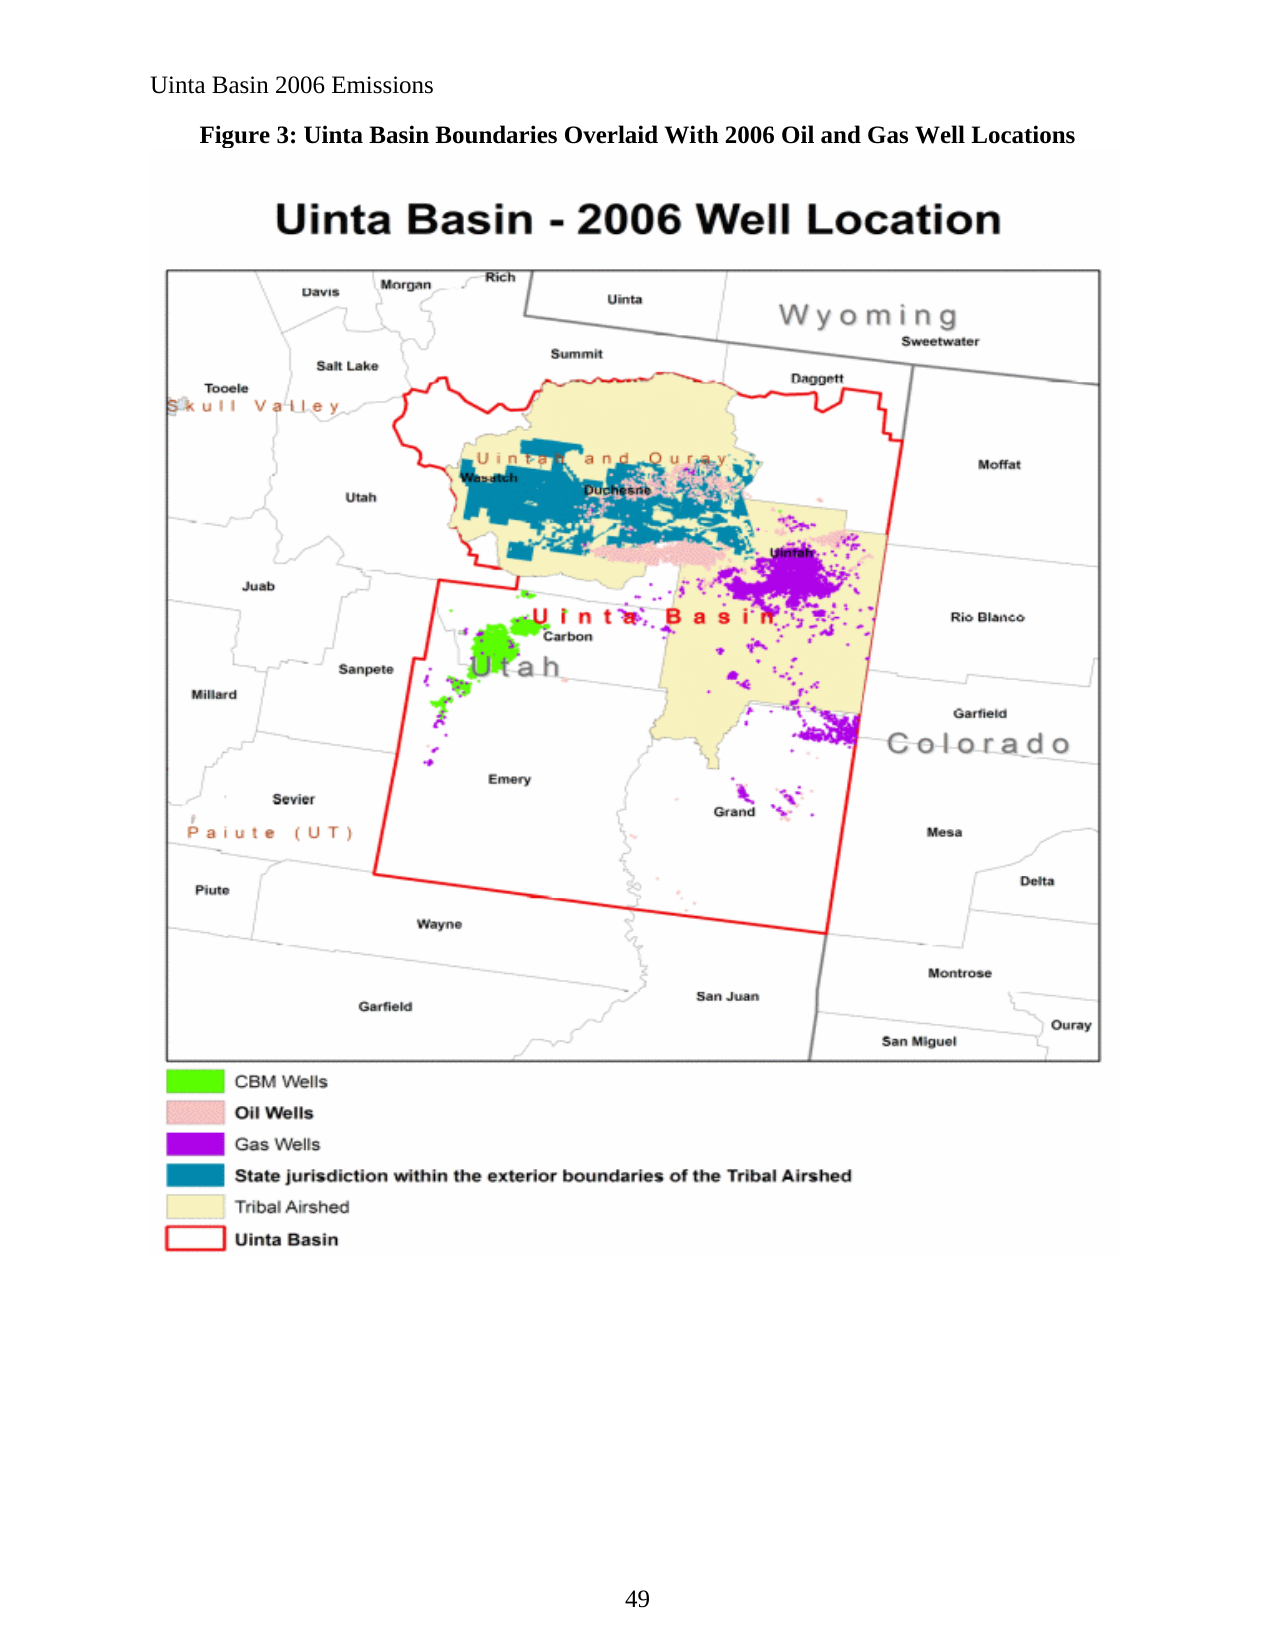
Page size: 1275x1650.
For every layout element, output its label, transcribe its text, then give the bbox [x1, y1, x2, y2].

subtitle Figure 3: Uinta Basin Boundaries Overlaid With 2006 Oil and Gas Well Locations [150, 120, 1125, 149]
subtitle Uinta Basin 2006 Emissions [150, 70, 1125, 99]
